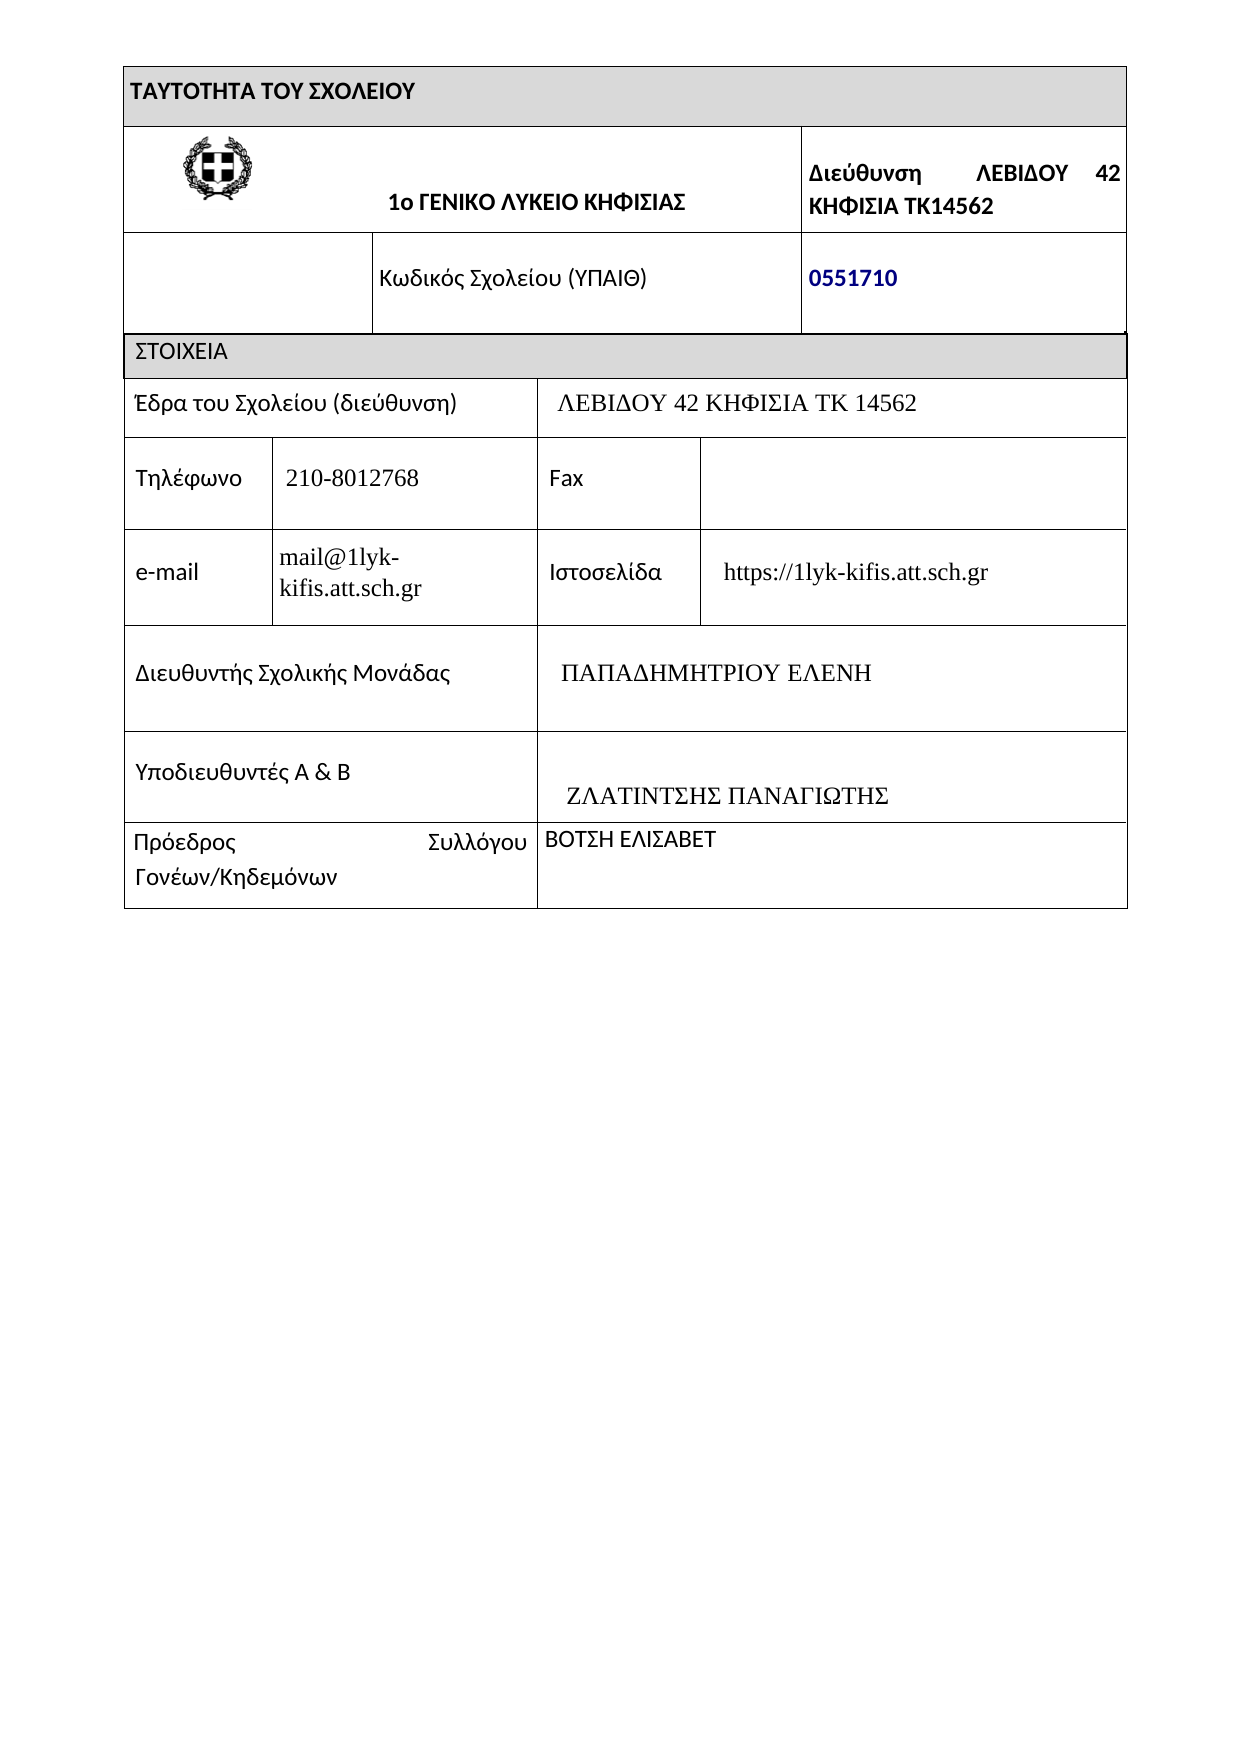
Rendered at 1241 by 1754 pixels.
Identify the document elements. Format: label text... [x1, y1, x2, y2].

table_cell ΣΤΟΙΧΕΙΑ [125, 335, 1126, 378]
table_cell e-mail [125, 530, 272, 625]
table_cell ΠΑΠΑΔΗΜΗΤΡΙΟΥ ΕΛΕΝΗ [538, 625, 1127, 731]
table_cell Τηλέφωνο [125, 438, 272, 529]
table_cell https://1lyk-kifis.att.sch.gr [701, 529, 1127, 625]
table_cell 210-8012768 [273, 438, 537, 529]
table_cell ΛΕΒΙΔΟΥ 42 ΚΗΦΙΣΙΑ ΤΚ 14562 [538, 379, 1127, 437]
table_cell Υποδιευθυντές Α & Β [125, 732, 537, 822]
table_header ΤΑΥΤΟΤΗΤΑ ΤΟΥ ΣΧΟΛΕΙΟΥ [124, 67, 802, 126]
table_cell Διεύθυνση ΛΕΒΙΔΟΥ 42 ΚΗΦΙΣΙΑ ΤΚ14562 [802, 127, 1126, 232]
table_cell 0551710 [802, 233, 1126, 333]
table_cell ΖΛΑΤΙΝΤΣΗΣ ΠΑΝΑΓΙΩΤΗΣ [538, 731, 1127, 822]
table_cell Ιστοσελίδα [538, 530, 700, 625]
table_cell ΒΟΤΣΗ ΕΛΙΣΑΒΕΤ [538, 822, 1127, 907]
table_cell [701, 437, 1127, 529]
table_cell mail@1lyk-kifis.att.sch.gr [273, 530, 537, 625]
table_cell Πρόεδρος Συλλόγου Γονέων/Κηδεμόνων [125, 823, 537, 907]
table_cell Έδρα του Σχολείου (διεύθυνση) [125, 379, 537, 437]
table_cell Fax [538, 438, 700, 529]
table_header [802, 67, 1126, 126]
table_cell 1ο ΓΕΝΙΚΟ ΛΥΚΕΙΟ ΚΗΦΙΣΙΑΣ [124, 127, 801, 232]
table_cell [124, 233, 372, 333]
table_cell Κωδικός Σχολείου (ΥΠAIΘ) [373, 233, 801, 333]
picture [181, 130, 253, 211]
table_cell Διευθυντής Σχολικής Μονάδας [125, 626, 537, 731]
